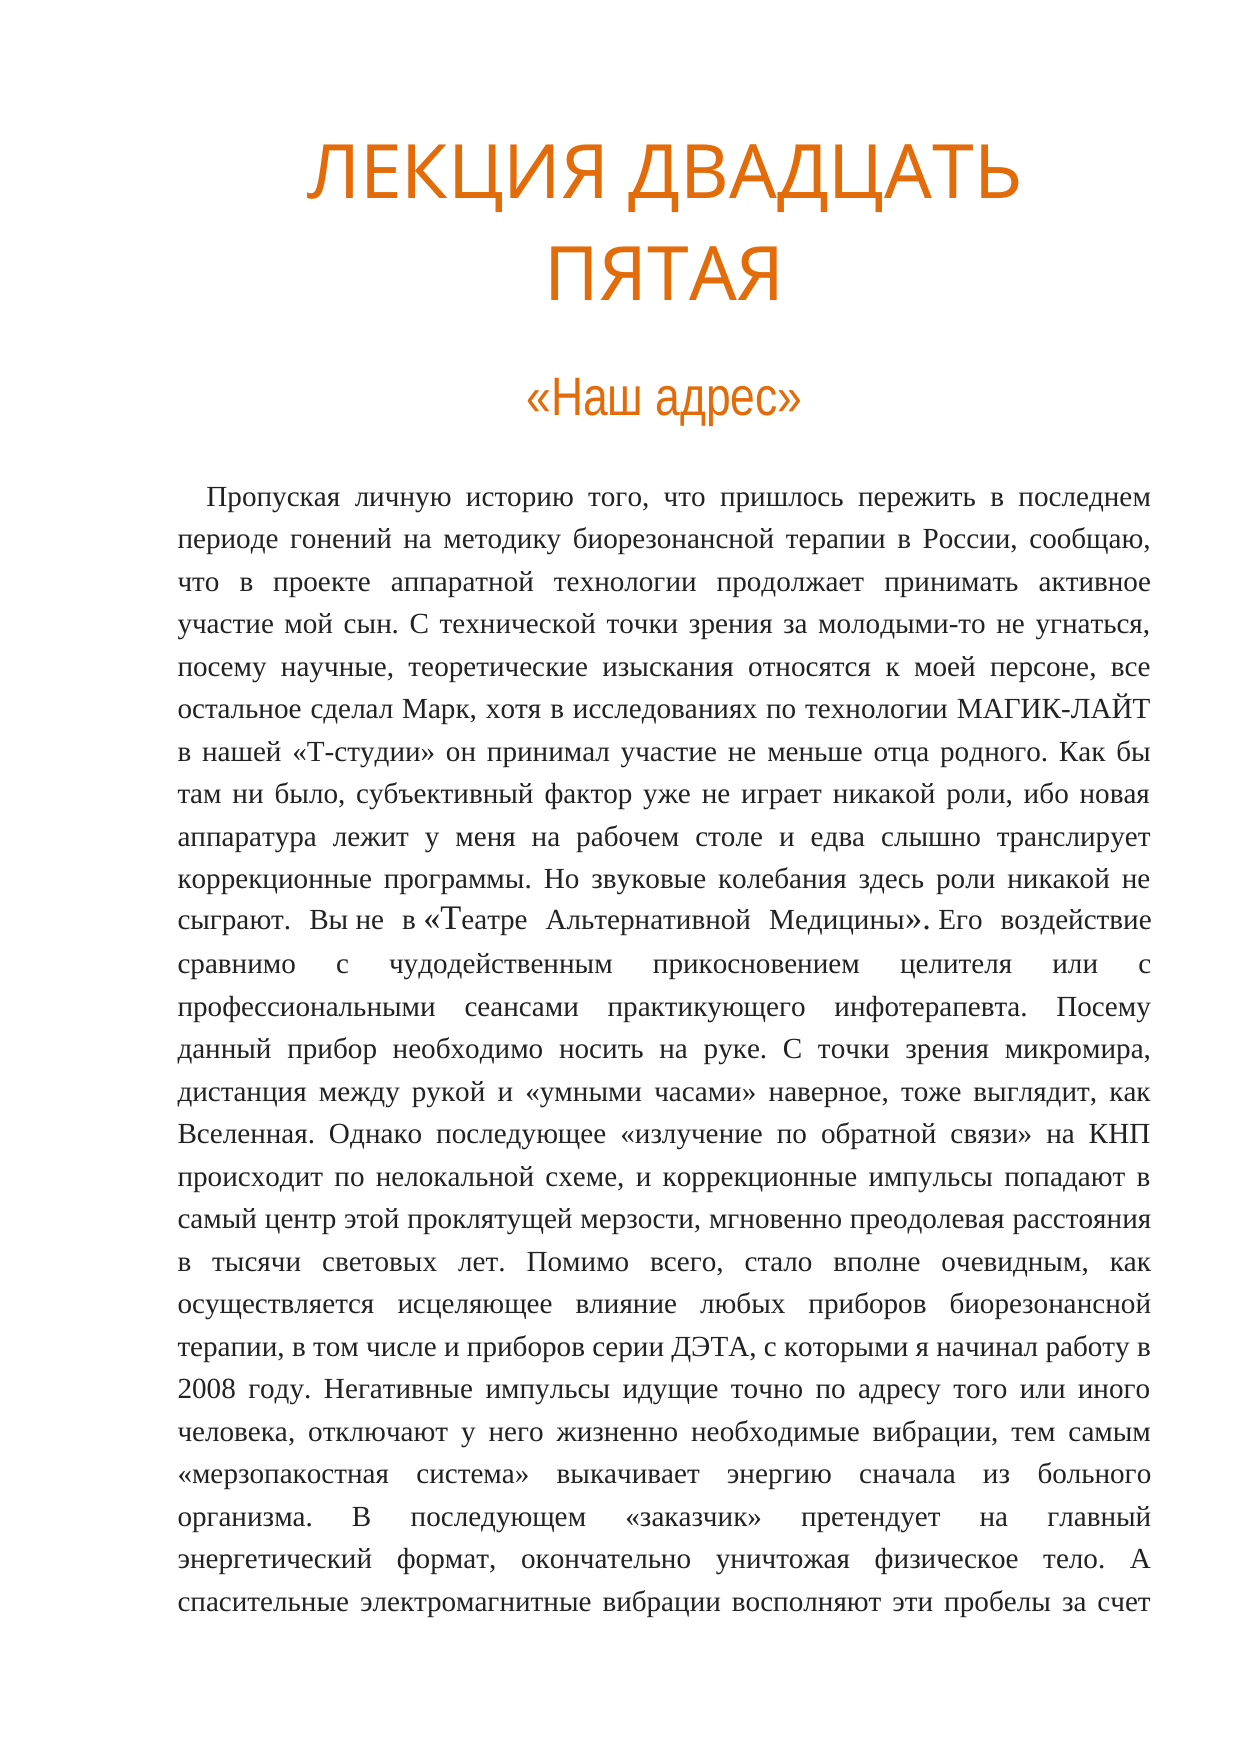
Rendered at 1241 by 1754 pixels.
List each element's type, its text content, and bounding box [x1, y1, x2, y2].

text «Наш адрес» [177, 365, 1152, 427]
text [177, 470, 1152, 1617]
text ЛЕКЦИЯ ДВАДЦАТЬ ПЯТАЯ [177, 118, 1152, 322]
